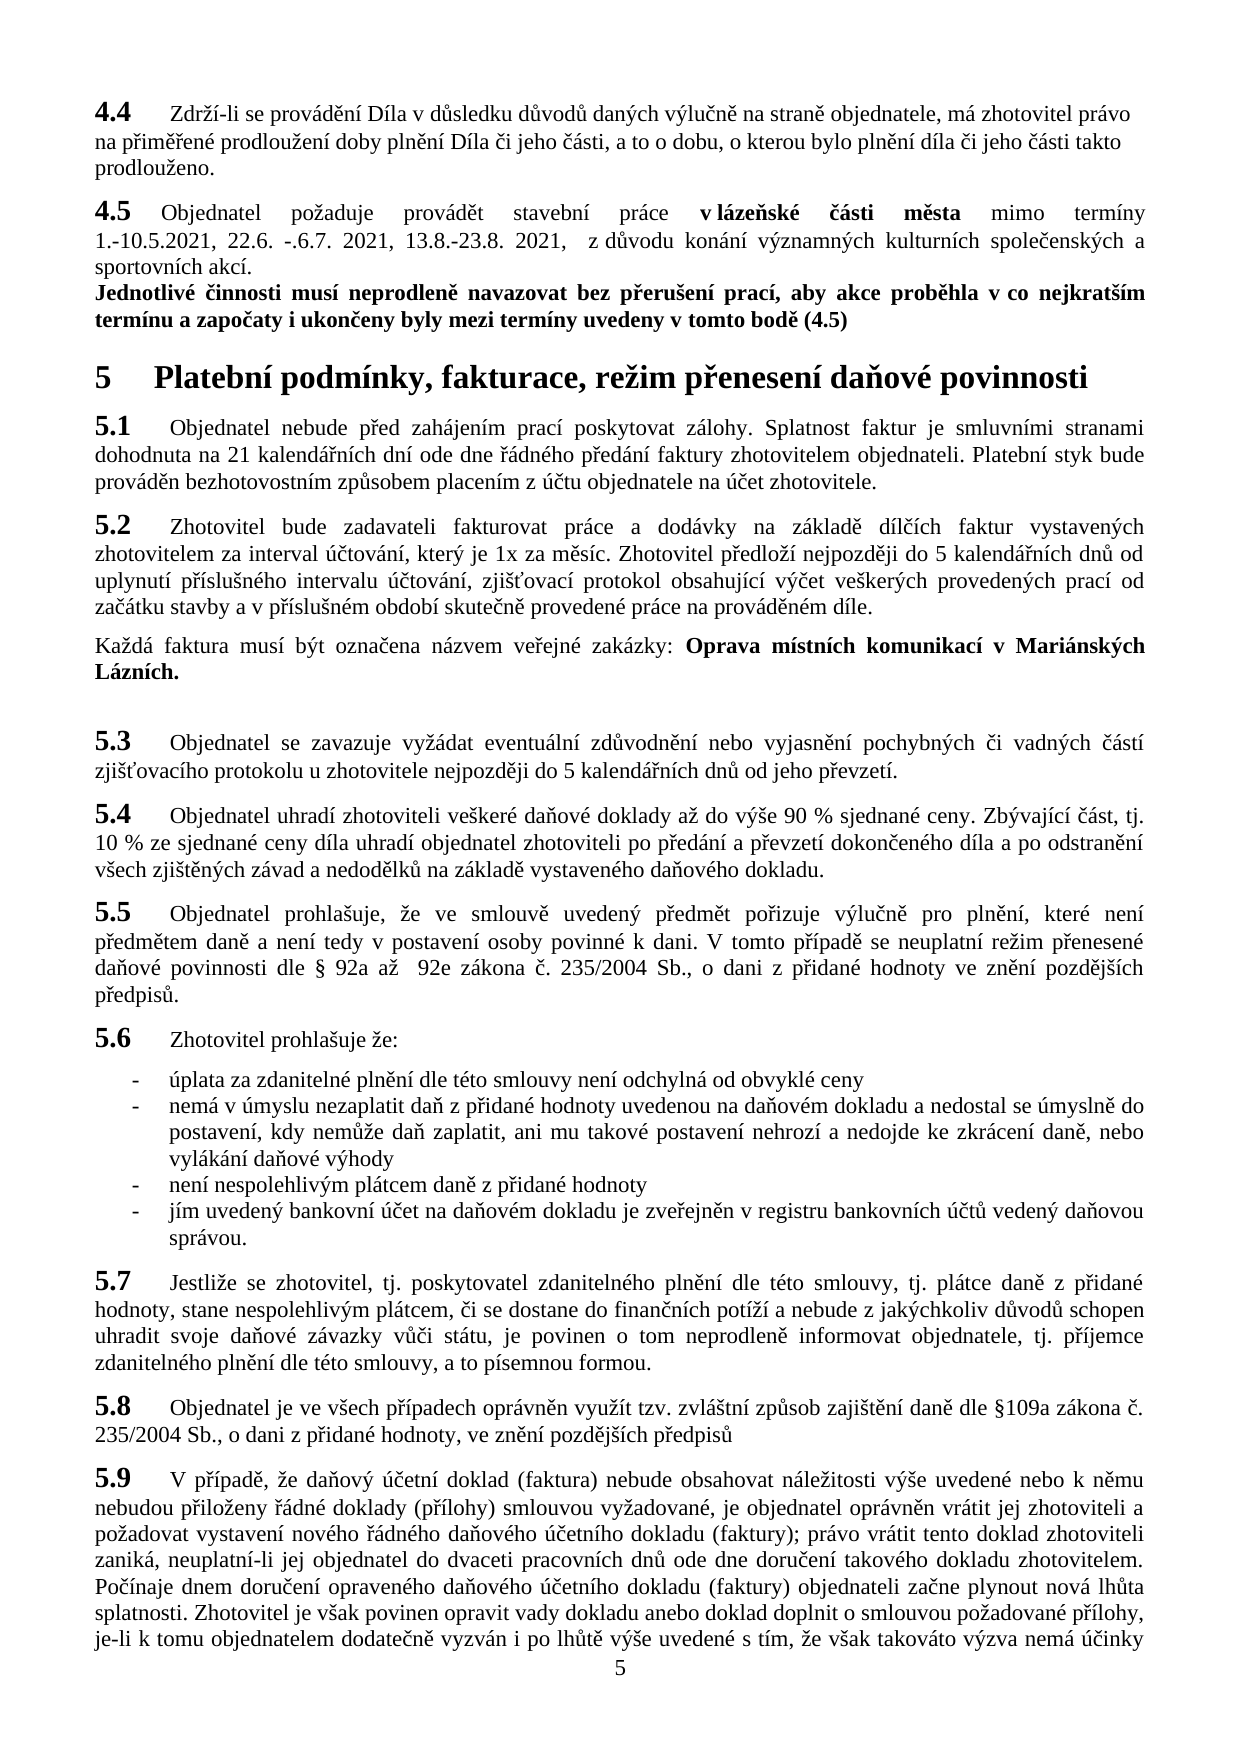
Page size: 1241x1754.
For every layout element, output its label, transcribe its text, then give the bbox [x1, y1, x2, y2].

subtitle Objednatel nebude před zahájením prací poskytovat zálohy. Splatnost faktur je smluvními stranami dohodnuta na 21 kalendářních dní ode dne řádného předání faktury zhotovitelem objednateli. Platební styk bude prováděn bezhotovostním způsobem placením z účtu objednatele na účet zhotovitele. [94, 408, 1146, 494]
text Každá faktura musí být označena názvem veřejné zakázky: Oprava místních komunikací v Mariánských Lázních. [94, 632, 1146, 684]
subtitle Objednatel uhradí zhotoviteli veškeré daňové doklady až do výše 90 % sjednané ceny. Zbývající část, tj. 10 % ze sjednané ceny díla uhradí objednatel zhotoviteli po předání a převzetí dokončeného díla a po odstranění všech zjištěných závad a nedodělků na základě vystaveného daňového dokladu. [94, 796, 1146, 882]
subtitle Platební podmínky, fakturace, režim přenesení daňové povinnosti [94, 357, 1146, 396]
subtitle jím uvedený bankovní účet na daňovém dokladu je zveřejněn v registru bankovních účtů vedený daňovou správou. [132, 1197, 1146, 1250]
subtitle Zhotovitel bude zadavateli fakturovat práce a dodávky na základě dílčích faktur vystavených zhotovitelem za interval účtování, který je 1x za měsíc. Zhotovitel předloží nejpozději do 5 kalendářních dnů od uplynutí příslušného intervalu účtování, zjišťovací protokol obsahující výčet veškerých provedených prací od začátku stavby a v příslušném období skutečně provedené práce na prováděném díle. [94, 507, 1146, 619]
subtitle Jestliže se zhotovitel, tj. poskytovatel zdanitelného plnění dle této smlouvy, tj. plátce daně z přidané hodnoty, stane nespolehlivým plátcem, či se dostane do finančních potíží a nebude z jakýchkoliv důvodů schopen uhradit svoje daňové závazky vůči státu, je povinen o tom neprodleně informovat objednatele, tj. příjemce zdanitelného plnění dle této smlouvy, a to písemnou formou. [94, 1263, 1146, 1375]
subtitle Objednatel prohlašuje, že ve smlouvě uvedený předmět pořizuje výlučně pro plnění, které není předmětem daně a není tedy v postavení osoby povinné k dani. V tomto případě se neuplatní režim přenesené daňové povinnosti dle § 92a až 92e zákona č. 235/2004 Sb., o dani z přidané hodnoty ve znění pozdějších předpisů. [94, 894, 1146, 1007]
subtitle Zdrží-li se provádění Díla v důsledku důvodů daných výlučně na straně objednatele, má zhotovitel právo na přiměřené prodloužení doby plnění Díla či jeho části, a to o dobu, o kterou bylo plnění díla či jeho části takto prodlouženo. [94, 94, 1146, 181]
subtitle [94, 1460, 1146, 1652]
subtitle Objednatel se zavazuje vyžádat eventuální zdůvodnění nebo vyjasnění pochybných či vadných částí zjišťovacího protokolu u zhotovitele nejpozději do 5 kalendářních dnů od jeho převzetí. [94, 723, 1146, 783]
text Jednotlivé činnosti musí neprodleně navazovat bez přerušení prací, aby akce proběhla v co nejkratším termínu a započaty i ukončeny byly mezi termíny uvedeny v tomto bodě (4.5) [94, 279, 1146, 332]
subtitle Objednatel je ve všech případech oprávněn využít tzv. zvláštní způsob zajištění daně dle §109a zákona č. 235/2004 Sb., o dani z přidané hodnoty, ve znění pozdějších předpisů [94, 1388, 1146, 1448]
subtitle nemá v úmyslu nezaplatit daň z přidané hodnoty uvedenou na daňovém dokladu a nedostal se úmyslně do postavení, kdy nemůže daň zaplatit, ani mu takové postavení nehrozí a nedojde ke zkrácení daně, nebo vylákání daňové výhody [132, 1092, 1146, 1171]
text 4.5 Objednatel požaduje provádět stavební práce v lázeňské části města mimo termíny 1.-10.5.2021, 22.6. -.6.7. 2021, 13.8.-23.8. 2021, z důvodu konání významných kulturních společenských a sportovních akcí. [94, 193, 1146, 279]
subtitle úplata za zdanitelné plnění dle této smlouvy není odchylná od obvyklé ceny [132, 1066, 1146, 1092]
subtitle Zhotovitel prohlašuje že: [94, 1020, 1146, 1053]
subtitle není nespolehlivým plátcem daně z přidané hodnoty [132, 1171, 1146, 1197]
